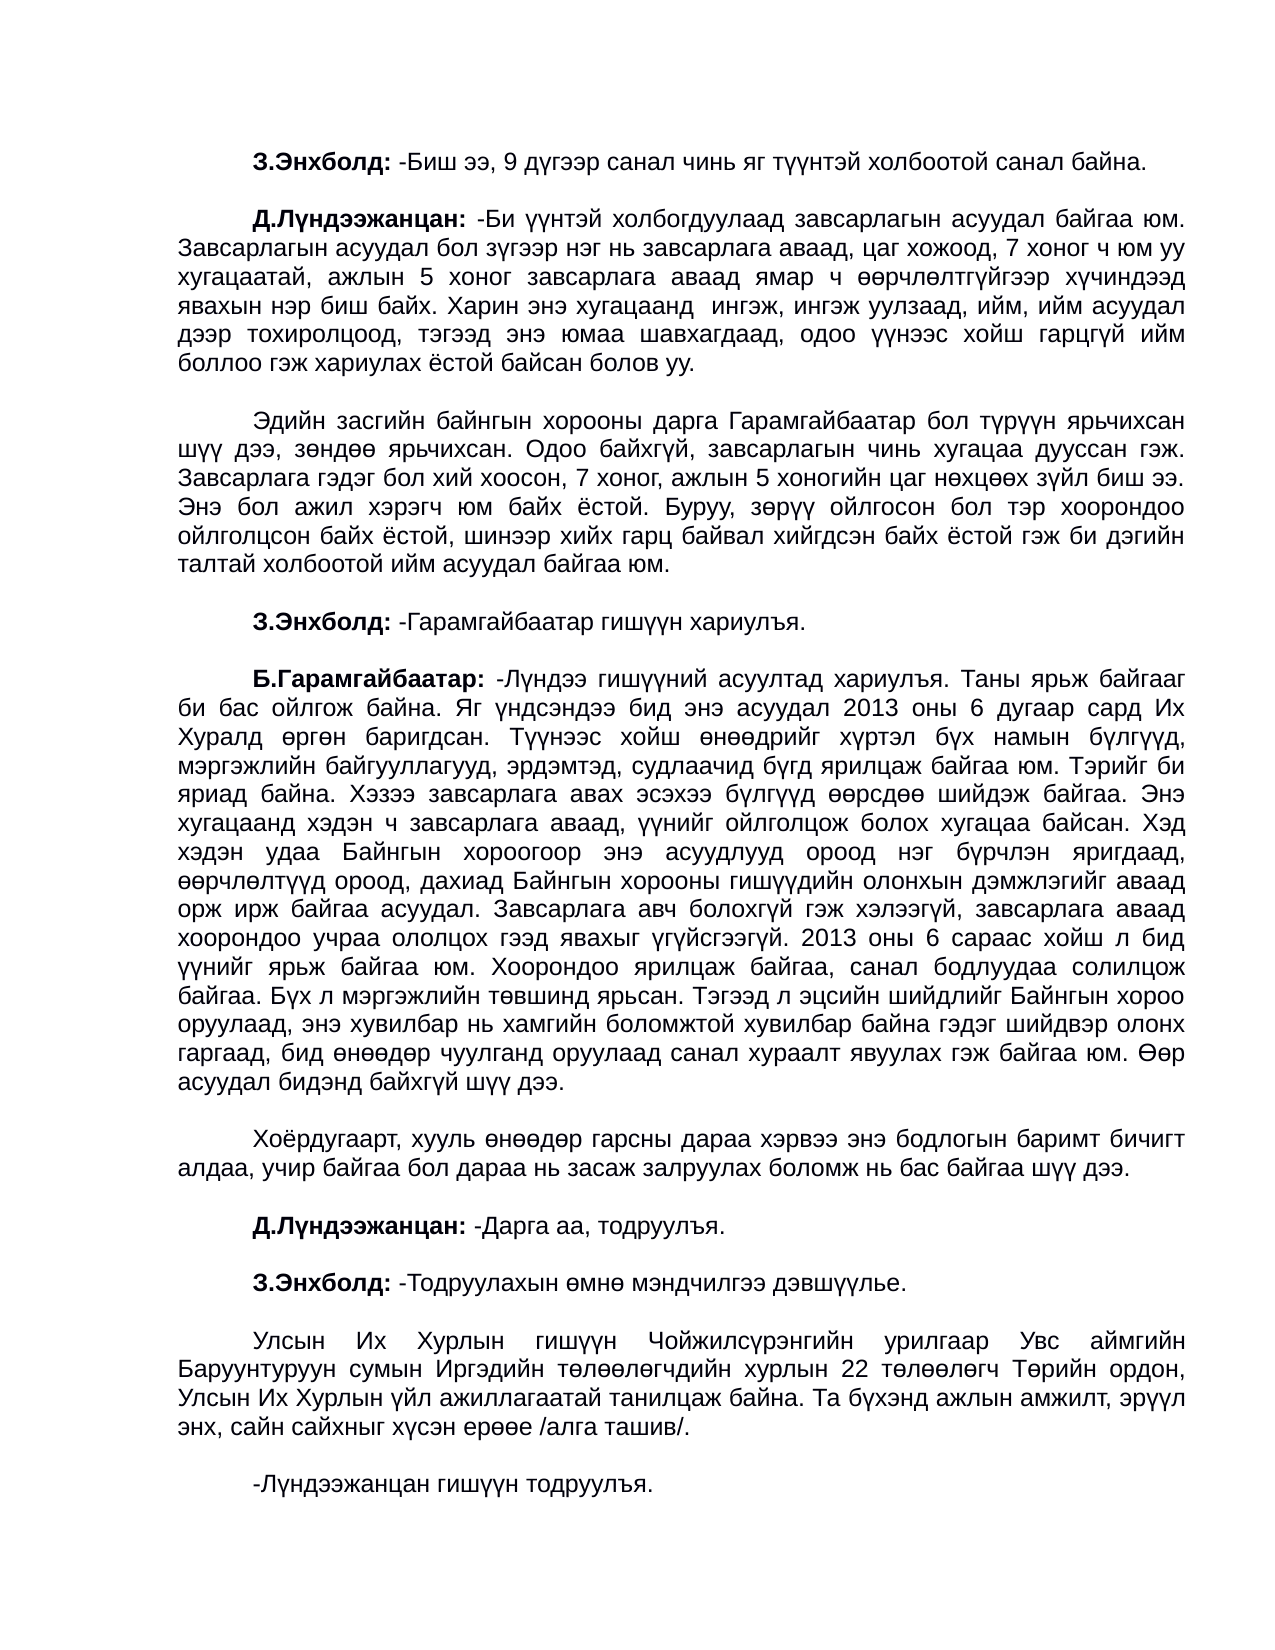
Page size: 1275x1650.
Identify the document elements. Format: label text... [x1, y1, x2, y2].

text Эдийн засгийн байнгын хорооны дарга Гарамгайбаатар бол түрүүн ярьчихсан шүү дээ, зөндөө ярьчихсан. Одоо байхгүй, завсарлагын чинь хугацаа дууссан гэж. Завсарлага гэдэг бол хий хоосон, 7 хоног, ажлын 5 хоногийн цаг нөхцөөх зүйл биш ээ. Энэ бол ажил хэрэгч юм байх ёстой. Буруу, зөрүү ойлгосон бол тэр хоорондоо ойлголцсон байх ёстой, шинээр хийх гарц байвал хийгдсэн байх ёстой гэж би дэгийн талтай холбоотой ийм асуудал байгаа юм. [177, 406, 1186, 578]
text З.Энхболд: -Гарамгайбаатар гишүүн хариулъя. [177, 607, 1186, 636]
text Д.Лүндээжанцан: -Би үүнтэй холбогдуулаад завсарлагын асуудал байгаа юм. Завсарлагын асуудал бол зүгээр нэг нь завсарлага аваад, цаг хожоод, 7 хоног ч юм уу хугацаатай, ажлын 5 хоног завсарлага аваад ямар ч өөрчлөлтгүйгээр хүчиндээд явахын нэр биш байх. Харин энэ хугацаанд ингэж, ингэж уулзаад, ийм, ийм асуудал дээр тохиролцоод, тэгээд энэ юмаа шавхагдаад, одоо үүнээс хойш гарцгүй ийм боллоо гэж хариулах ёстой байсан болов уу. [177, 204, 1186, 377]
text Улсын Их Хурлын гишүүн Чойжилсүрэнгийн урилгаар Увс аймгийн Баруунтуруун сумын Иргэдийн төлөөлөгчдийн хурлын 22 төлөөлөгч Төрийн ордон, Улсын Их Хурлын үйл ажиллагаатай танилцаж байна. Та бүхэнд ажлын амжилт, эрүүл энх, сайн сайхныг хүсэн ерөөе /алга ташив/. [177, 1326, 1186, 1441]
text Б.Гарамгайбаатар: -Лүндээ гишүүний асуултад хариулъя. Таны ярьж байгааг би бас ойлгож байна. Яг үндсэндээ бид энэ асуудал 2013 оны 6 дугаар сард Их Хуралд өргөн баригдсан. Түүнээс хойш өнөөдрийг хүртэл бүх намын бүлгүүд, мэргэжлийн байгууллагууд, эрдэмтэд, судлаачид бүгд ярилцаж байгаа юм. Тэрийг би яриад байна. Хэзээ завсарлага авах эсэхээ бүлгүүд өөрсдөө шийдэж байгаа. Энэ хугацаанд хэдэн ч завсарлага аваад, үүнийг ойлголцож болох хугацаа байсан. Хэд хэдэн удаа Байнгын хороогоор энэ асуудлууд ороод нэг бүрчлэн яригдаад, өөрчлөлтүүд ороод, дахиад Байнгын хорооны гишүүдийн олонхын дэмжлэгийг аваад орж ирж байгаа асуудал. Завсарлага авч болохгүй гэж хэлээгүй, завсарлага аваад хоорондоо учраа ололцох гээд явахыг үгүйсгээгүй. 2013 оны 6 сараас хойш л бид үүнийг ярьж байгаа юм. Хоорондоо ярилцаж байгаа, санал бодлуудаа солилцож байгаа. Бүх л мэргэжлийн төвшинд ярьсан. Тэгээд л эцсийн шийдлийг Байнгын хороо оруулаад, энэ хувилбар нь хамгийн боломжтой хувилбар байна гэдэг шийдвэр олонх гаргаад, бид өнөөдөр чуулганд оруулаад санал хураалт явуулах гэж байгаа юм. Өөр асуудал бидэнд байхгүй шүү дээ. [177, 664, 1186, 1096]
text З.Энхболд: -Тодруулахын өмнө мэндчилгээ дэвшүүлье. [177, 1268, 1186, 1297]
text Д.Лүндээжанцан: -Дарга аа, тодруулъя. [177, 1211, 1186, 1239]
text Хоёрдугаарт, хууль өнөөдөр гарсны дараа хэрвээ энэ бодлогын баримт бичигт алдаа, учир байгаа бол дараа нь засаж залруулах боломж нь бас байгаа шүү дээ. [177, 1124, 1186, 1182]
text З.Энхболд: -Биш ээ, 9 дүгээр санал чинь яг түүнтэй холбоотой санал байна. [177, 147, 1186, 176]
text -Лүндээжанцан гишүүн тодруулъя. [177, 1469, 1186, 1498]
